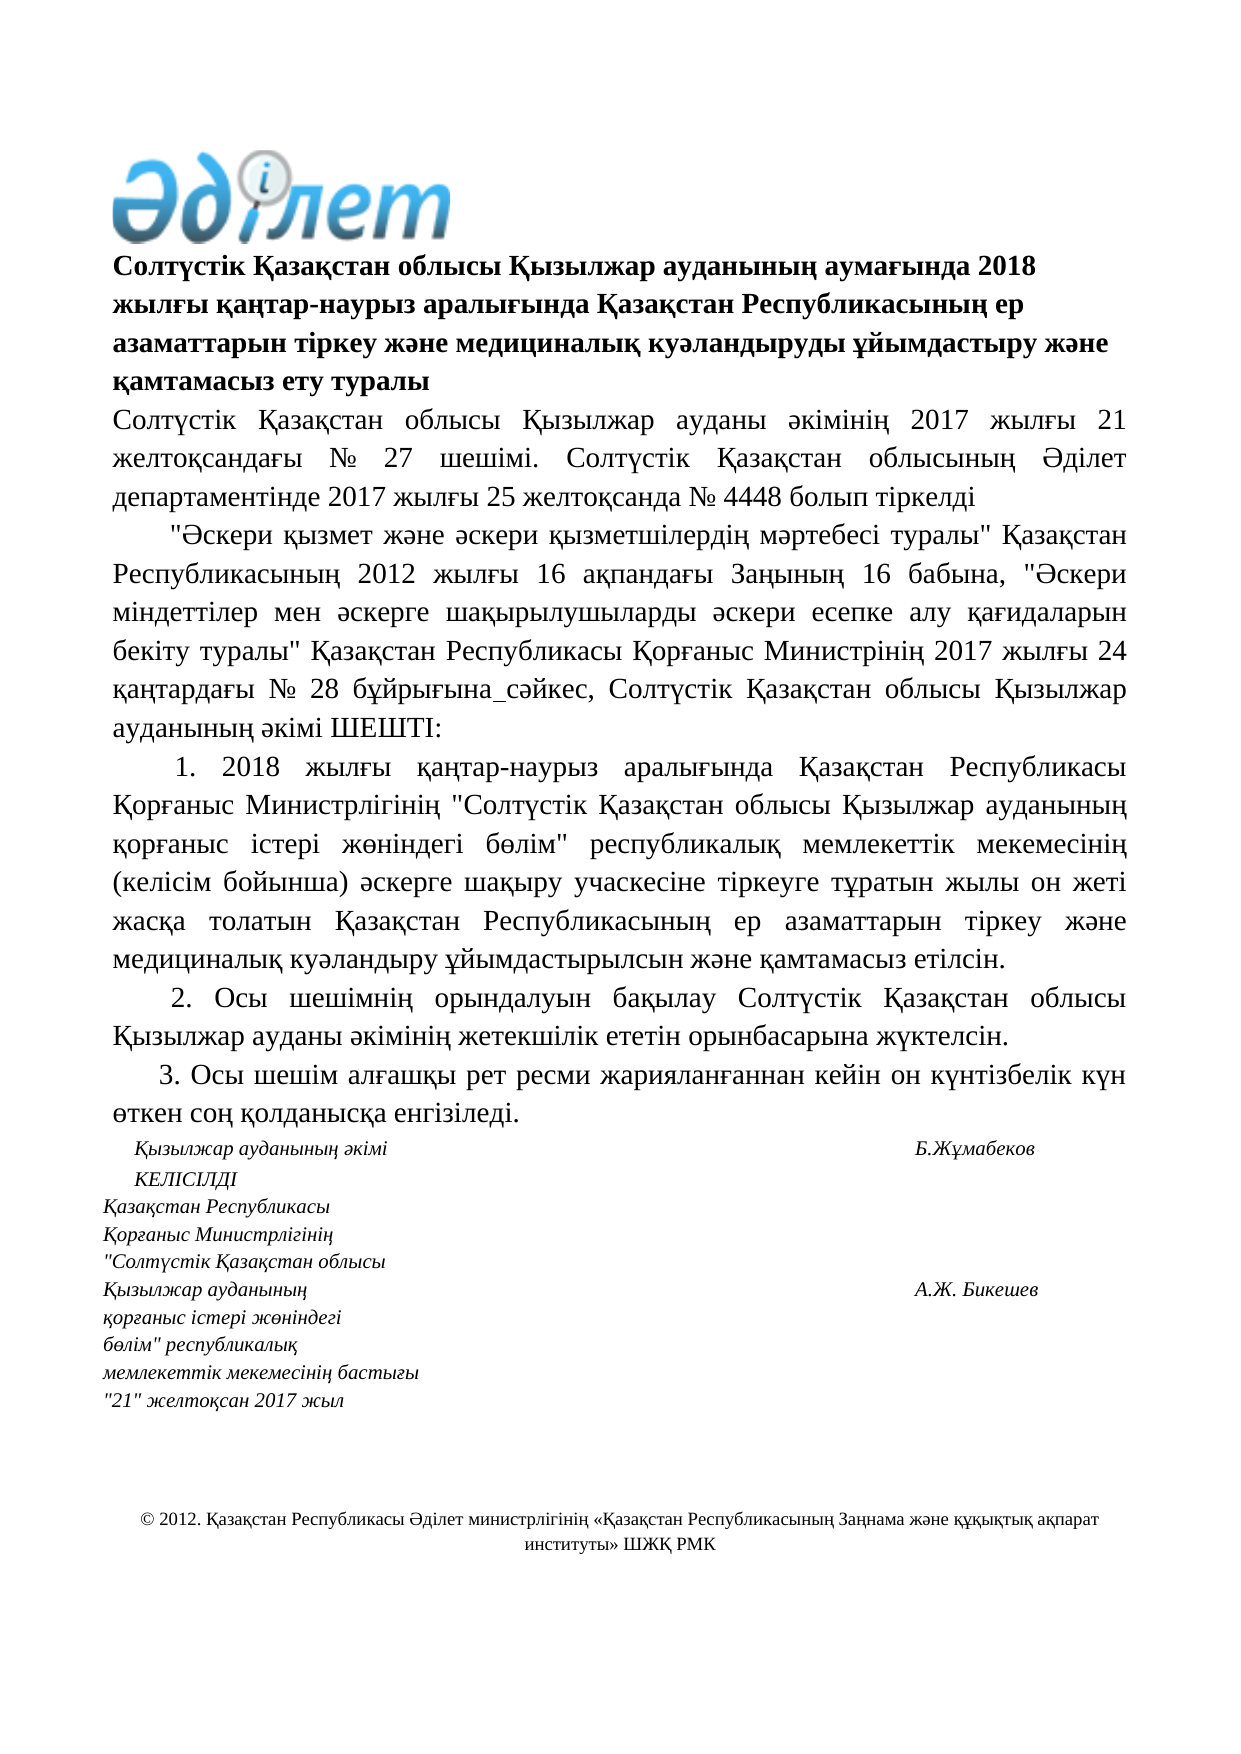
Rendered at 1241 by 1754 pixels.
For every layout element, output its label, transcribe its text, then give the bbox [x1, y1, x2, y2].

table_header Б.Жұмабеков [913, 1134, 1240, 1165]
text Солтүстік Қазақстан облысы Қызылжар ауданы әкімінің 2017 жылғы 21 желтоқсандағы № 27 шешімі. Солтүстік Қазақстан облысының Әділет департаментінде 2017 жылғы 25 желтоқсанда № 4448 болып тіркелді [112, 402, 1128, 512]
table_cell А.Ж. Бикешев [913, 1165, 1240, 1417]
text 3. Осы шешім алғашқы рет ресми жарияланғаннан кейін он күнтізбелік күн өткен соң қолданысқа енгізіледі. [112, 1057, 1128, 1129]
picture [112, 150, 451, 244]
text Солтүстік Қазақстан облысы Қызылжар ауданының аумағында 2018 жылғы қаңтар-наурыз аралығында Қазақстан Республикасының ер азаматтарын тіркеу және медициналық куәландыруды ұйымдастыру және қамтамасыз ету туралы [112, 248, 1128, 397]
text "Әскери қызмет және әскери қызметшілердің мәртебесі туралы" Қазақстан Республикасының 2012 жылғы 16 ақпандағы Заңының 16 бабына, "Әскери міндеттілер мен әскерге шақырылушыларды әскери есепке алу қағидаларын бекіту туралы" Қазақстан Республикасы Қорғаныс Министрінің 2017 жылғы 24 қаңтардағы № 28 бұйрығына сәйкес, Солтүстік Қазақстан облысы Қызылжар ауданының әкімі ШЕШТІ: [112, 517, 1128, 744]
table_cell КЕЛІСІЛДІ Қазақстан Республикасы Қорғаныс Министрлігінің "Солтүстік Қазақстан облысы Қызылжар ауданының қорғаныс істері жөніндегі бөлім" республикалық мемлекеттік мекемесінің бастығы "21" желтоқсан 2017 жыл [101, 1165, 913, 1417]
text 1. 2018 жылғы қаңтар-наурыз аралығында Қазақстан Республикасы Қорғаныс Министрлігінің "Солтүстік Қазақстан облысы Қызылжар ауданының қорғаныс істері жөніндегі бөлім" республикалық мемлекеттік мекемесінің (келісім бойынша) әскерге шақыру учаскесіне тіркеуге тұратын жылы он жеті жасқа толатын Қазақстан Республикасының ер азаматтарын тіркеу және медициналық куәландыру ұйымдастырылсын және қамтамасыз етілсін. [112, 749, 1128, 975]
text 2. Осы шешімнің орындалуын бақылау Солтүстік Қазақстан облысы Қызылжар ауданы әкімінің жетекшілік ететін орынбасарына жүктелсін. [112, 980, 1128, 1052]
text © 2012. Қазақстан Республикасы Әділет министрлігінің «Қазақстан Республикасының Заңнама және құқықтық ақпарат институты» ШЖҚ РМК [112, 1508, 1128, 1554]
table_header Қызылжар ауданының әкімі [101, 1134, 913, 1165]
